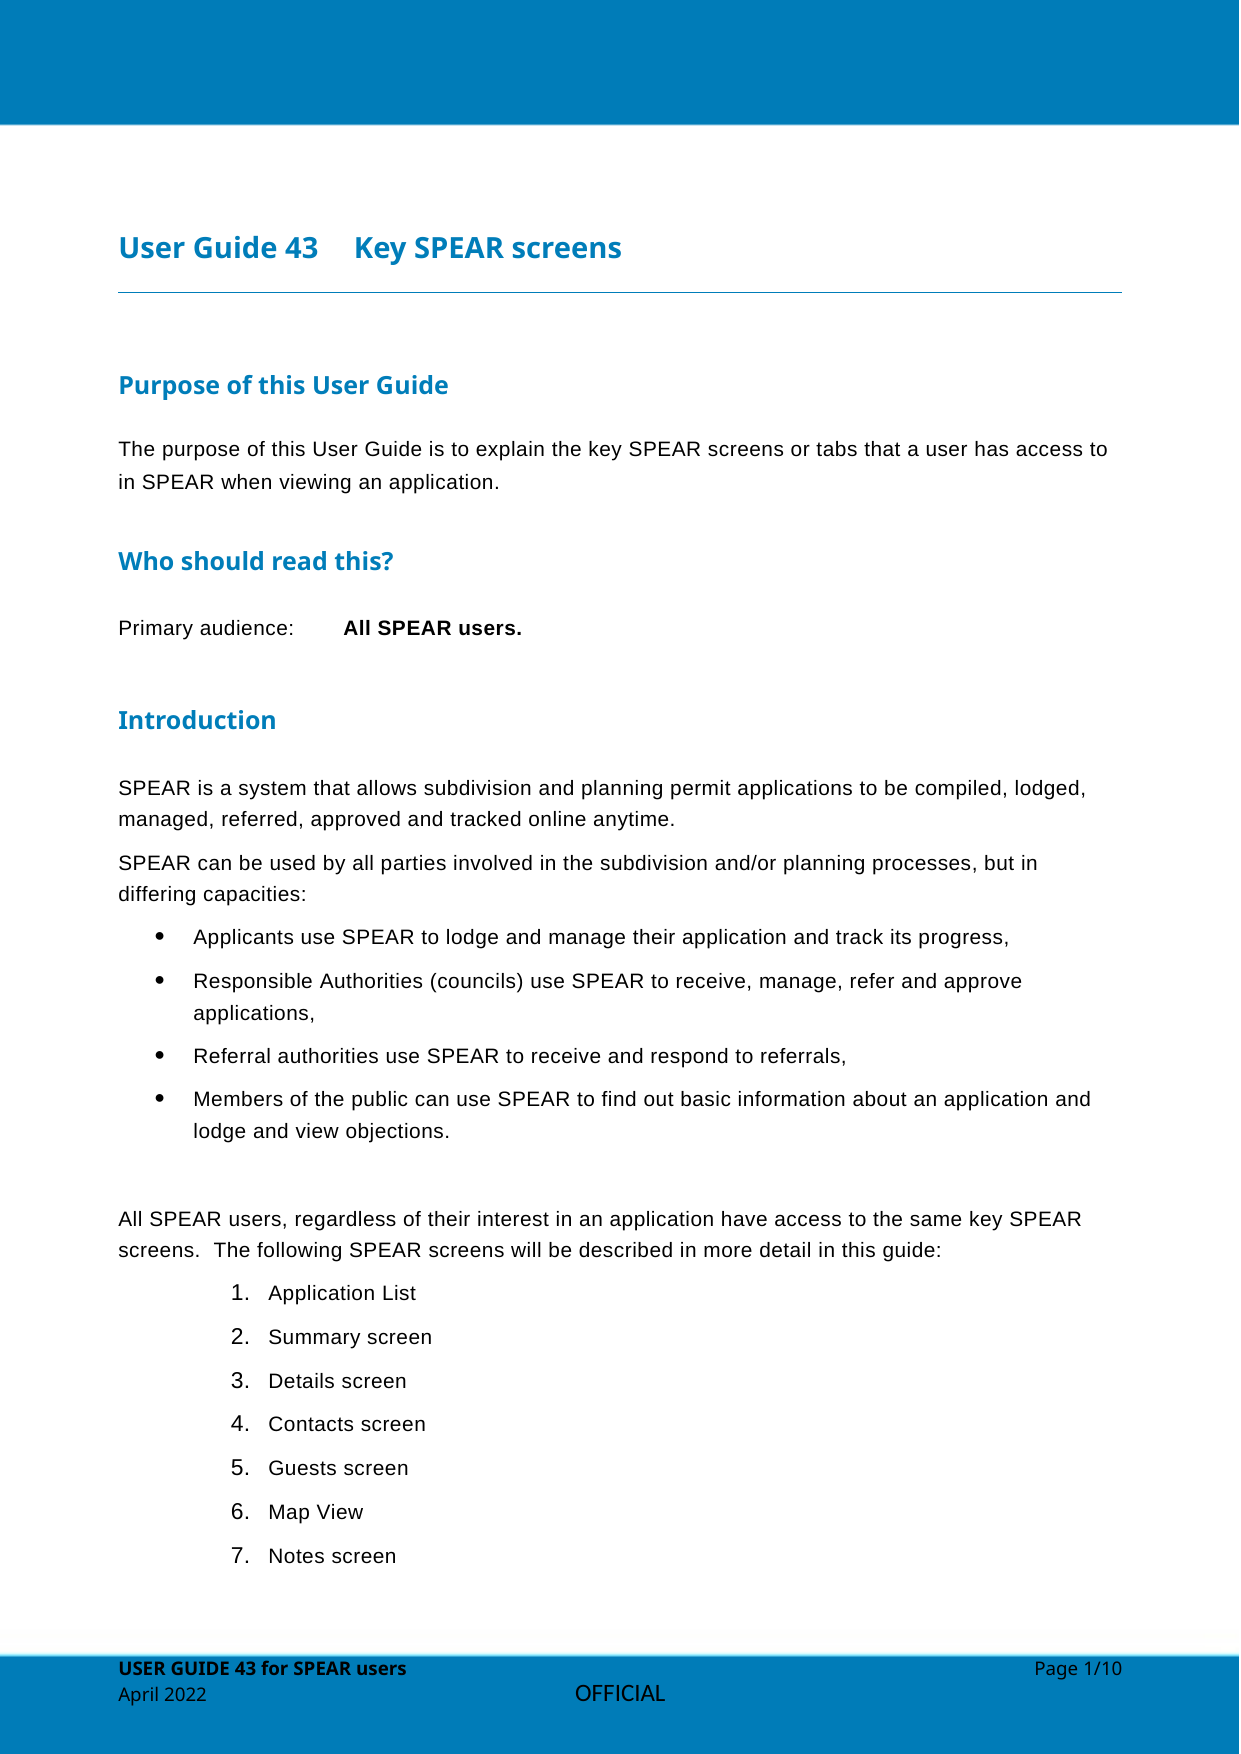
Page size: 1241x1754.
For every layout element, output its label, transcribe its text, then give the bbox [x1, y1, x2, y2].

list Responsible Authorities (councils) use SPEAR to receive, manage, refer and approve applications, [156, 962, 1122, 1024]
text Primary audience: All SPEAR users. [118, 615, 1122, 640]
list Summary screen [231, 1318, 1122, 1349]
text SPEAR is a system that allows subdivision and planning permit applications to be compiled, lodged, managed, referred, approved and tracked online anytime. [118, 768, 1122, 831]
list Applicants use SPEAR to lodge and manage their application and track its progress, [156, 918, 1122, 949]
subtitle Purpose of this User Guide [118, 368, 1122, 402]
list Application List [231, 1274, 1122, 1306]
list Referral authorities use SPEAR to receive and respond to referrals, [156, 1037, 1122, 1068]
list Map View [231, 1493, 1122, 1524]
list Contacts screen [231, 1406, 1122, 1437]
subtitle Introduction [118, 703, 1122, 737]
list Details screen [231, 1362, 1122, 1393]
subtitle User Guide 43 Key SPEAR screens [118, 227, 1122, 292]
text The purpose of this User Guide is to explain the key SPEAR screens or tabs that a user has access to in SPEAR when viewing an application. [118, 427, 1122, 494]
list Notes screen [231, 1537, 1122, 1568]
list Guests screen [231, 1449, 1122, 1481]
picture [0, 125, 1239, 1656]
text SPEAR can be used by all parties involved in the subdivision and/or planning processes, but in differing capacities: [118, 843, 1122, 906]
subtitle Who should read this? [118, 544, 1122, 578]
text All SPEAR users, regardless of their interest in an application have access to the same key SPEAR screens. The following SPEAR screens will be described in more detail in this guide: [118, 1199, 1122, 1262]
list Members of the public can use SPEAR to find out basic information about an application and lodge and view objections. [156, 1081, 1122, 1143]
